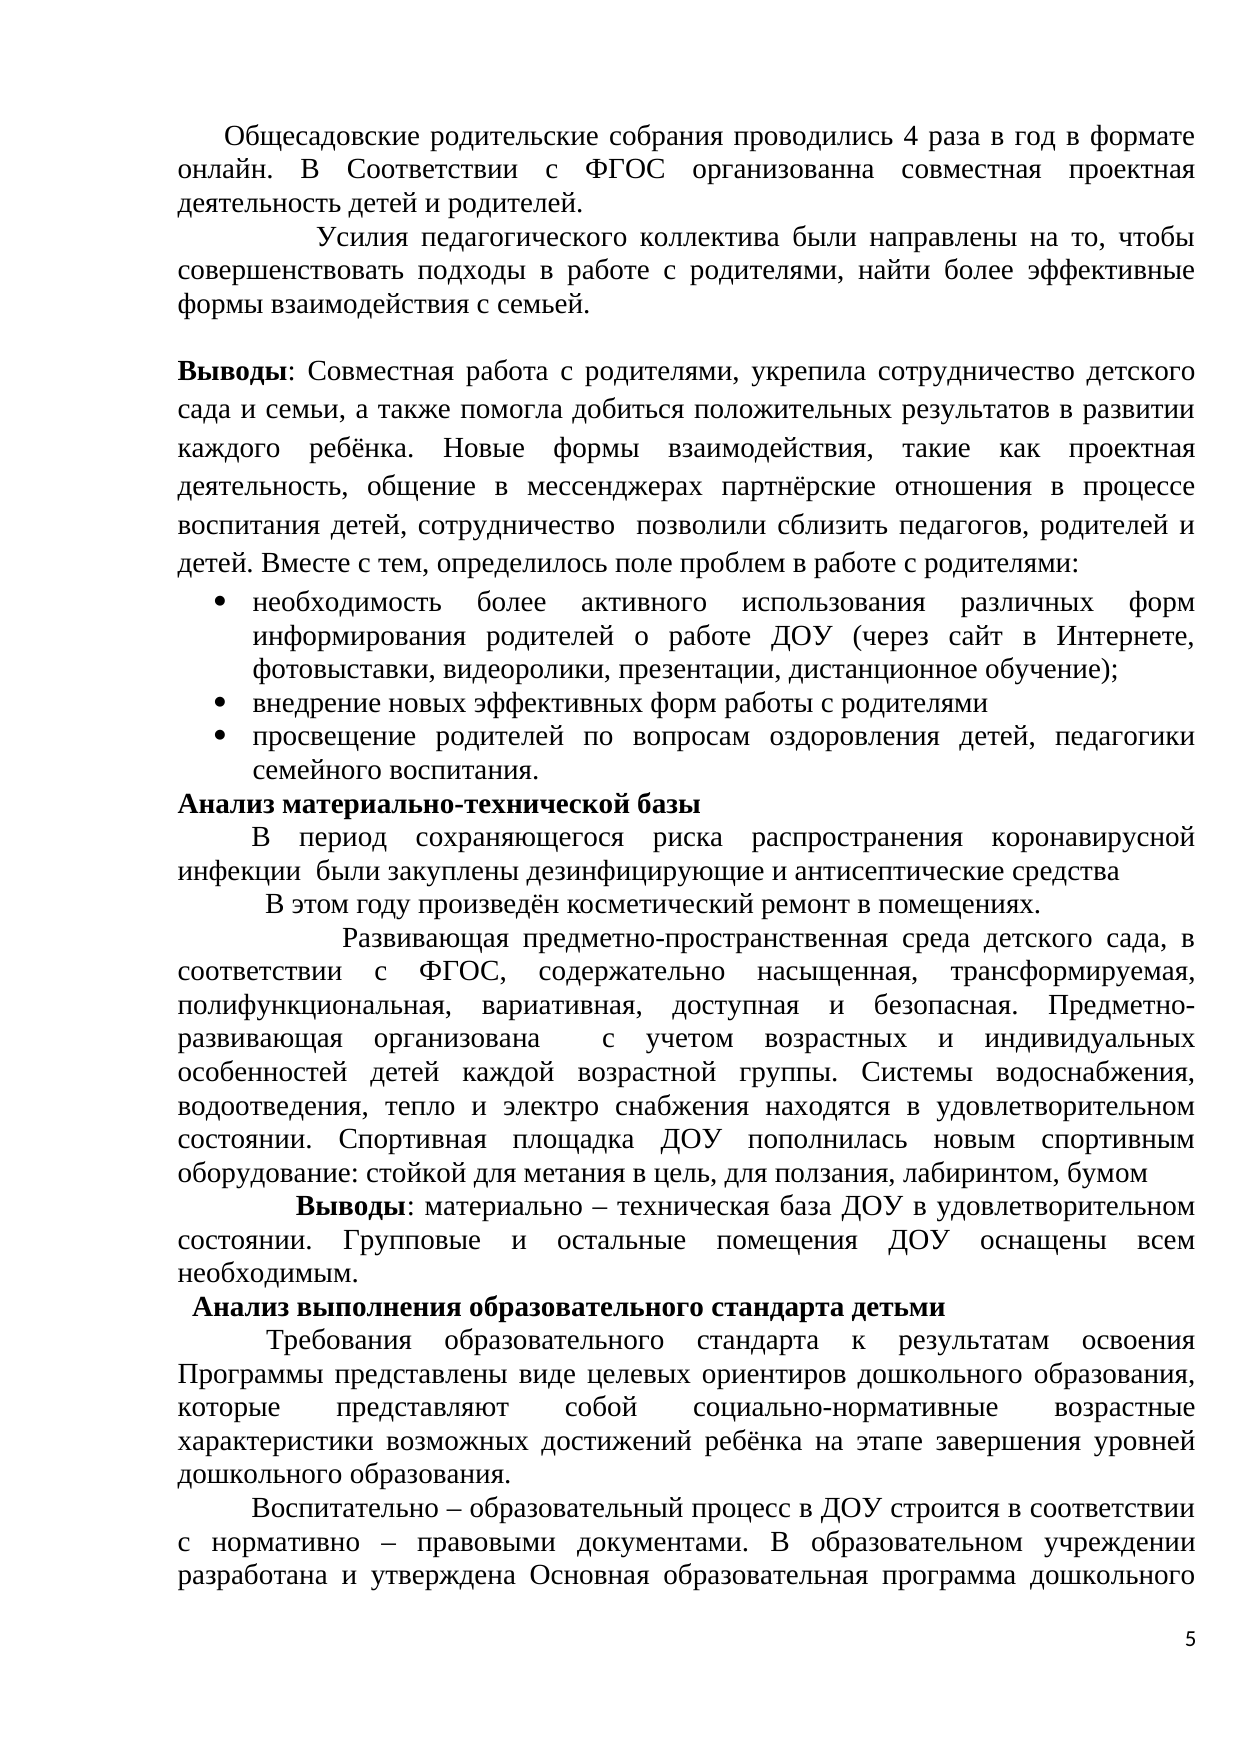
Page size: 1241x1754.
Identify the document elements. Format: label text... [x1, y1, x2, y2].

text Развивающая предметно-пространственная среда детского сада, в соответствии с ФГОС, содержательно насыщенная, трансформируемая, полифункциональная, вариативная, доступная и безопасная. Предметно-развивающая организована с учетом возрастных и индивидуальных особенностей детей каждой возрастной группы. Системы водоснабжения, водоотведения, тепло и электро снабжения находятся в удовлетворительном состоянии. Спортивная площадка ДОУ пополнилась новым спортивным оборудование: стойкой для метания в цель, для ползания, лабиринтом, бумом [177, 920, 1196, 1188]
text В период сохраняющегося риска распространения коронавирусной инфекции были закуплены дезинфицирующие и антисептические средства [177, 819, 1196, 886]
text Требования образовательного стандарта к результатам освоения Программы представлены виде целевых ориентиров дошкольного образования, которые представляют собой социально-нормативные возрастные характеристики возможных достижений ребёнка на этапе завершения уровней дошкольного образования. [177, 1322, 1196, 1490]
text Выводы: Совместная работа с родителями, укрепила сотрудничество детского сада и семьи, а также помогла добиться положительных результатов в развитии каждого ребёнка. Новые формы взаимодействия, такие как проектная деятельность, общение в мессенджерах партнёрские отношения в процессе воспитания детей, сотрудничество позволили сблизить педагогов, родителей и детей. Вместе с тем, определилось поле проблем в работе с родителями: [177, 353, 1196, 579]
text Усилия педагогического коллектива были направлены на то, чтобы совершенствовать подходы в работе с родителями, найти более эффективные формы взаимодействия с семьей. [177, 219, 1196, 319]
list необходимость более активного использования различных форм информирования родителей о работе ДОУ (через сайт в Интернете, фотовыставки, видеоролики, презентации, дистанционное обучение); [215, 584, 1196, 685]
list внедрение новых эффективных форм работы с родителями [215, 685, 1196, 718]
text Анализ материально-технической базы [177, 786, 1196, 819]
text Анализ выполнения образовательного стандарта детьми [177, 1289, 1196, 1322]
text Общесадовские родительские собрания проводились 4 раза в год в формате онлайн. В Соответствии с ФГОС организованна совместная проектная деятельность детей и родителей. [177, 118, 1196, 219]
text В этом году произведён косметический ремонт в помещениях. [177, 886, 1196, 920]
text Выводы: материально – техническая база ДОУ в удовлетворительном состоянии. Групповые и остальные помещения ДОУ оснащены всем необходимым. [177, 1188, 1196, 1289]
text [177, 1490, 1196, 1591]
list просвещение родителей по вопросам оздоровления детей, педагогики семейного воспитания. [215, 718, 1196, 786]
